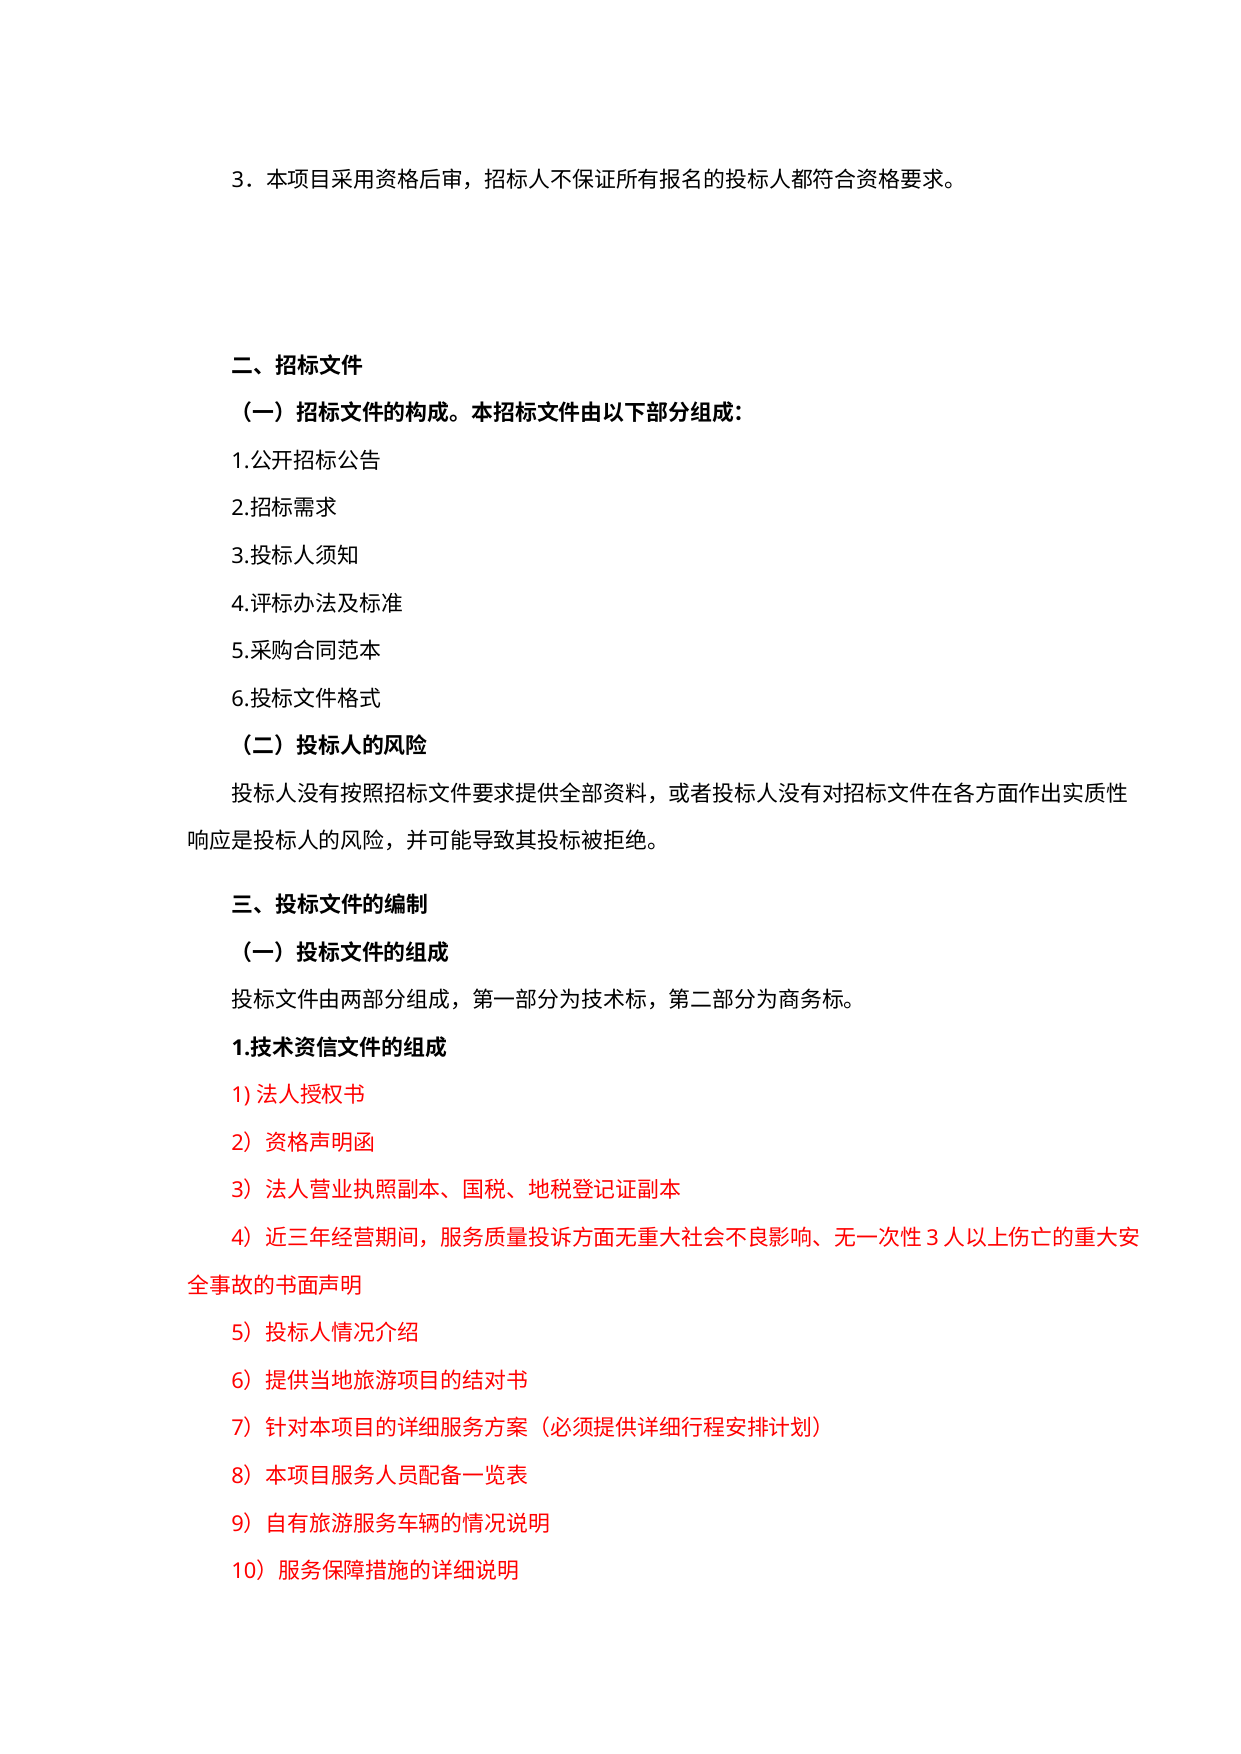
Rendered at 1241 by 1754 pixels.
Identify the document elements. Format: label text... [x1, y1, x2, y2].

text 三、投标文件的编制 [187, 887, 1144, 919]
text 9）自有旅游服务车辆的情况说明 [187, 1506, 1144, 1537]
text 3．本项目采用资格后审，招标人不保证所有报名的投标人都符合资格要求。 [188, 162, 1144, 194]
text 1.公开招标公告 [187, 443, 1144, 474]
text 5.采购合同范本 [187, 633, 1144, 665]
text 3）法人营业执照副本、国税、地税登记证副本 [187, 1172, 1144, 1204]
text 6.投标文件格式 [187, 681, 1144, 712]
text 2.招标需求 [187, 490, 1144, 522]
text 3.投标人须知 [187, 538, 1144, 570]
text 投标人没有按照招标文件要求提供全部资料，或者投标人没有对招标文件在各方面作出实质性响应是投标人的风险，并可能导致其投标被拒绝。 [187, 776, 1144, 855]
text 10）服务保障措施的详细说明 [187, 1553, 1144, 1585]
text （一）投标文件的组成 [187, 934, 1144, 966]
text 二、招标文件 [187, 348, 1144, 379]
text （二）投标人的风险 [187, 728, 1144, 760]
text 7）针对本项目的详细服务方案（必须提供详细行程安排计划） [187, 1410, 1144, 1442]
text 4.评标办法及标准 [187, 586, 1144, 617]
text 4）近三年经营期间，服务质量投诉方面无重大社会不良影响、无一次性3人以上伤亡的重大安全事故的书面声明 [187, 1220, 1144, 1299]
text 1) 法人授权书 [187, 1077, 1144, 1109]
text 6）提供当地旅游项目的结对书 [187, 1363, 1144, 1394]
text 5）投标人情况介绍 [187, 1315, 1144, 1347]
text 2）资格声明函 [187, 1125, 1144, 1157]
text 投标文件由两部分组成，第一部分为技术标，第二部分为商务标。 [187, 982, 1144, 1014]
text 1.技术资信文件的组成 [187, 1029, 1144, 1061]
text 8）本项目服务人员配备一览表 [187, 1458, 1144, 1490]
text （一）招标文件的构成。本招标文件由以下部分组成： [187, 395, 1144, 427]
